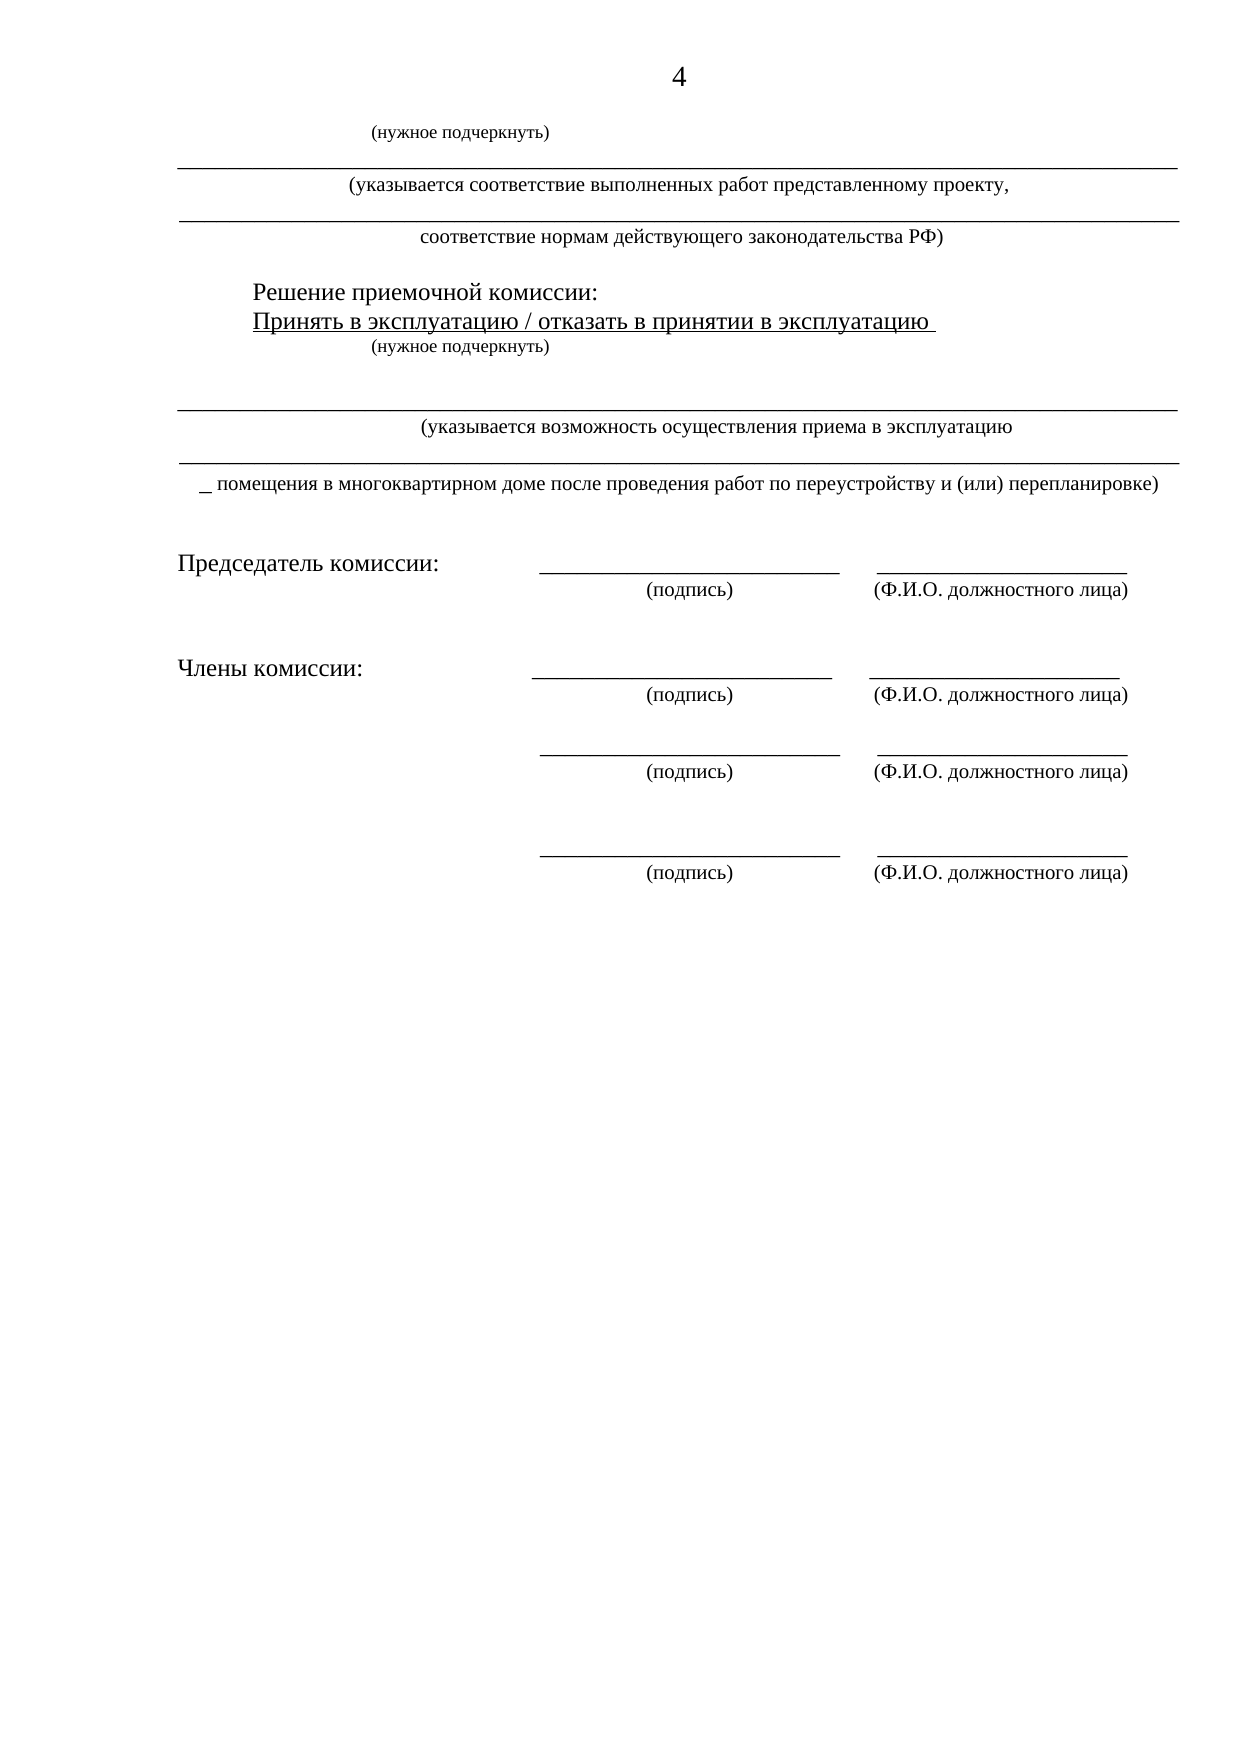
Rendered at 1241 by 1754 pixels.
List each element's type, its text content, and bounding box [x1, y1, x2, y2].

text (указывается возможность осуществления приема в эксплуатацию [177, 414, 1181, 438]
text ________________________________________________________________________________ [177, 143, 1181, 172]
text (подпись) (Ф.И.О. должностного лица) [177, 682, 1181, 706]
text (подпись) (Ф.И.О. должностного лица) [177, 577, 1181, 601]
text ________________________ ____________________ [177, 730, 1181, 759]
text Решение приемочной комиссии: [177, 277, 1181, 306]
text соответствие нормам действующего законодательства РФ) [177, 224, 1181, 248]
text (нужное подчеркнуть) [177, 335, 1181, 356]
text Члены комиссии: ________________________ ____________________ [177, 653, 1181, 682]
text (подпись) (Ф.И.О. должностного лица) [177, 759, 1181, 783]
text ________________________ ____________________ [177, 831, 1181, 859]
text (подпись) (Ф.И.О. должностного лица) [177, 859, 1181, 884]
text _________________________________________________________________________________ помещения в многоквартирном доме после проведения работ по переустройству и (или) перепланировке) [177, 438, 1181, 495]
text (указывается соответствие выполненных работ представленному проекту, ________________________________________________________________________________ [177, 172, 1181, 224]
text (нужное подчеркнуть) [177, 121, 1181, 143]
text Председатель комиссии: ________________________ ____________________ [177, 548, 1181, 577]
text Принять в эксплуатацию / отказать в принятии в эксплуатацию [177, 306, 1181, 335]
text ________________________________________________________________________________ [177, 385, 1181, 414]
